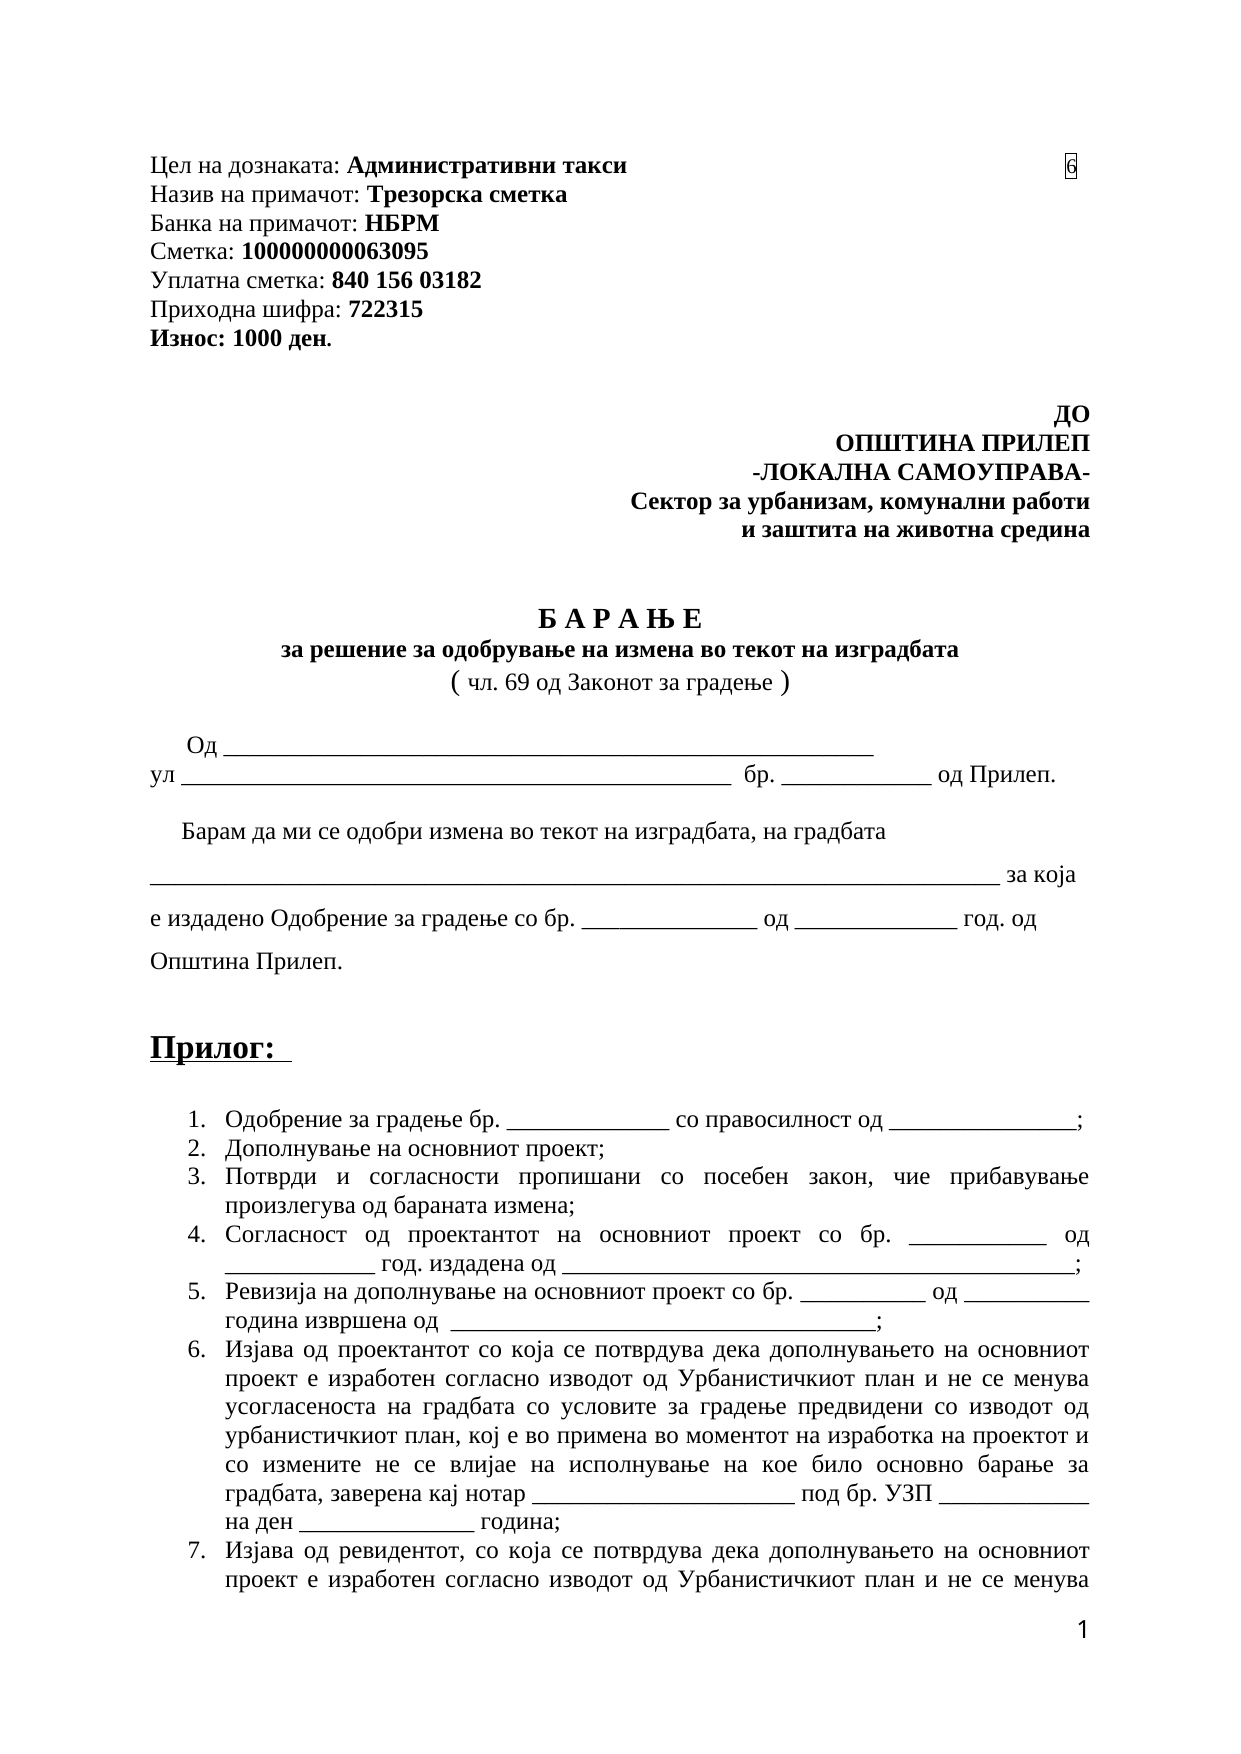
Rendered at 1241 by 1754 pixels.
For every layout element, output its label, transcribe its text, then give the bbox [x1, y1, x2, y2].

text Приходна шифра: 722315 [150, 294, 1090, 323]
text Цел на дознаката: Административни такси 6 [150, 150, 1090, 179]
text Банка на примачот: НБРМ [150, 208, 1090, 236]
text Сметка: 100000000063095 [150, 236, 1090, 265]
text Назив на примачот: Трезорска сметка [150, 179, 1090, 208]
text ( чл. 69 од Законот за градење ) [150, 663, 1090, 697]
list Изјава од проектантот со која се потврдува дека дополнувањето на основниот проект е изработен согласно изводот од Урбанистичкиот план и не се менува усогласеноста на градбата со условите за градење предвидени со изводот од урбанистичкиот план, кој е во примена во моментот на изработка на проектот и со измените не се влијае на исполнување на кое било основно барање за градбата, заверена кај нотар _____________________ под бр. УЗП ____________ на ден ______________ година; [187, 1334, 1090, 1535]
list Потврди и согласности пропишани со посебен закон, чие прибавување произлегува од бараната измена; [187, 1161, 1090, 1219]
text ОПШТИНА ПРИЛЕП [525, 428, 1090, 457]
text ул ____________________________________________ бр. ____________ од Прилеп. [150, 759, 1090, 788]
list Одобрение за градење бр. _____________ со правосилност од _______________; [187, 1104, 1090, 1133]
text Уплатна сметка: 840 156 03182 [150, 265, 1090, 294]
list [187, 1535, 1090, 1593]
text Од ____________________________________________________ [150, 730, 1090, 759]
text Б А Р А Њ Е [150, 601, 1090, 634]
text Барам да ми се одобри измена во текот на изградбата, на градбата ____________________________________________________________________ за која е издадено Одобрение за градење со бр. ______________ од _____________ год. од Општина Прилеп. [150, 816, 1090, 974]
text -ЛОКАЛНА САМОУПРАВА- [525, 457, 1090, 486]
text и заштита на животна средина [525, 514, 1090, 543]
list Дополнување на основниот проект; [187, 1133, 1090, 1161]
text ДО [525, 399, 1090, 428]
list Согласност од проектантот на основниот проект со бр. ___________ од ____________ год. издадена од _________________________________________; [187, 1219, 1090, 1276]
text Прилог: [150, 1027, 1090, 1066]
text за решение за одобрување на измена во текот на изградбата [150, 634, 1090, 663]
text Сектор за урбанизам, комунални работи [525, 486, 1090, 514]
text Износ: 1000 ден. [150, 323, 1090, 351]
list Ревизија на дополнување на основниот проект со бр. __________ од __________ година извршена од __________________________________; [187, 1276, 1090, 1334]
